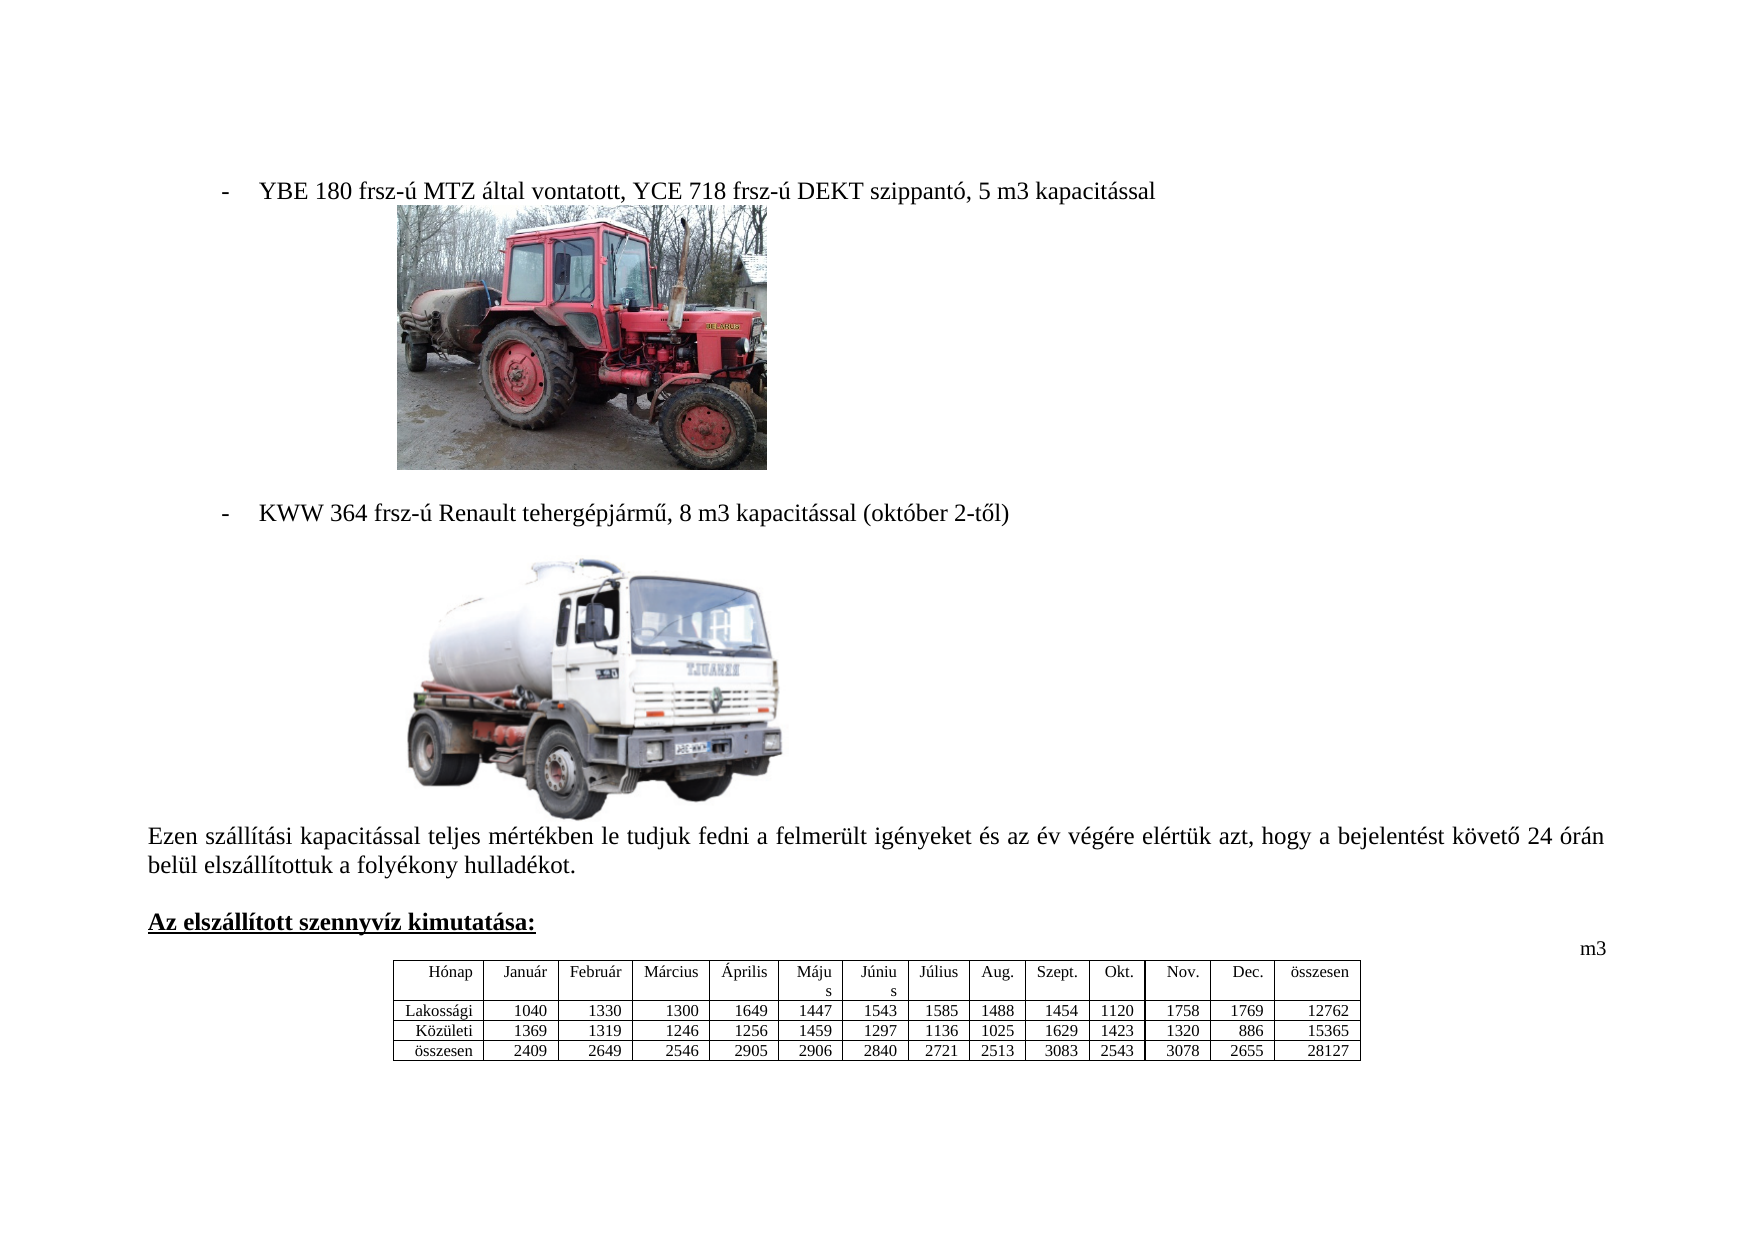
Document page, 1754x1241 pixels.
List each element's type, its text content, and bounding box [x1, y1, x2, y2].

table_cell 1300 [633, 1001, 709, 1020]
table_header Április [710, 961, 778, 1000]
table_cell 15365 [1275, 1021, 1360, 1040]
table_cell 1319 [559, 1021, 632, 1040]
table_cell 3083 [1026, 1041, 1089, 1060]
table_cell Lakossági [394, 1001, 483, 1020]
picture [397, 205, 767, 470]
table_cell 2409 [484, 1041, 558, 1060]
table_cell 2649 [559, 1041, 632, 1060]
table_header Március [633, 961, 709, 1000]
table_cell 1459 [779, 1021, 842, 1040]
table_cell 1025 [970, 1021, 1025, 1040]
table_cell 1330 [559, 1001, 632, 1020]
table_header Aug. [970, 961, 1025, 1000]
table_cell 1454 [1026, 1001, 1089, 1020]
table_cell 12762 [1275, 1001, 1360, 1020]
table_header Dec. [1211, 961, 1274, 1000]
table_cell 1297 [843, 1021, 908, 1040]
table_cell 1543 [843, 1001, 908, 1020]
table_cell 2905 [710, 1041, 778, 1060]
table_header Július [909, 961, 969, 1000]
table_cell Közületi [394, 1021, 483, 1040]
table_header Május [779, 961, 842, 1000]
table_cell 1585 [909, 1001, 969, 1020]
table_cell 1120 [1090, 1001, 1144, 1020]
table_cell 1256 [710, 1021, 778, 1040]
table_cell 2906 [779, 1041, 842, 1060]
table_header Okt. [1090, 961, 1144, 1000]
table_header Január [484, 961, 558, 1000]
list KWW 364 frsz-ú Renault tehergépjármű, 8 m3 kapacitással (október 2-től) [221, 498, 1606, 527]
table_cell 1136 [909, 1021, 969, 1040]
table_cell 1246 [633, 1021, 709, 1040]
table_header összesen [1275, 961, 1360, 1000]
table_cell 2513 [970, 1041, 1025, 1060]
table_cell 1320 [1146, 1021, 1210, 1040]
table_header Nov. [1146, 961, 1210, 1000]
table_header Szept. [1026, 961, 1089, 1000]
table_cell 1629 [1026, 1021, 1089, 1040]
table_cell 2546 [633, 1041, 709, 1060]
table_header Június [843, 961, 908, 1000]
text Az elszállított szennyvíz kimutatása: [148, 907, 1606, 936]
table_cell 886 [1211, 1021, 1274, 1040]
table_cell 1040 [484, 1001, 558, 1020]
table_cell 2543 [1090, 1041, 1144, 1060]
table_cell 1369 [484, 1021, 558, 1040]
table_cell 2721 [909, 1041, 969, 1060]
text m3 [148, 936, 1606, 960]
table_cell 2840 [843, 1041, 908, 1060]
table_cell összesen [394, 1041, 483, 1060]
table_cell 3078 [1146, 1041, 1210, 1060]
text Ezen szállítási kapacitással teljes mértékben le tudjuk fedni a felmerült igényeket és az év végére elértük azt, hogy a bejelentést követő 24 órán belül elszállítottuk a folyékony hulladékot. [148, 821, 1606, 879]
list YBE 180 frsz-ú MTZ által vontatott, YCE 718 frsz-ú DEKT szippantó, 5 m3 kapacitással [221, 176, 1606, 205]
table_cell 1447 [779, 1001, 842, 1020]
table_cell 2655 [1211, 1041, 1274, 1060]
table_cell 1488 [970, 1001, 1025, 1020]
table_cell 1769 [1211, 1001, 1274, 1020]
picture [403, 555, 789, 822]
table_cell 1758 [1146, 1001, 1210, 1020]
table_cell 28127 [1275, 1041, 1360, 1060]
table_header Február [559, 961, 632, 1000]
table_header Hónap [394, 961, 483, 1000]
table_cell 1423 [1090, 1021, 1144, 1040]
table_cell 1649 [710, 1001, 778, 1020]
